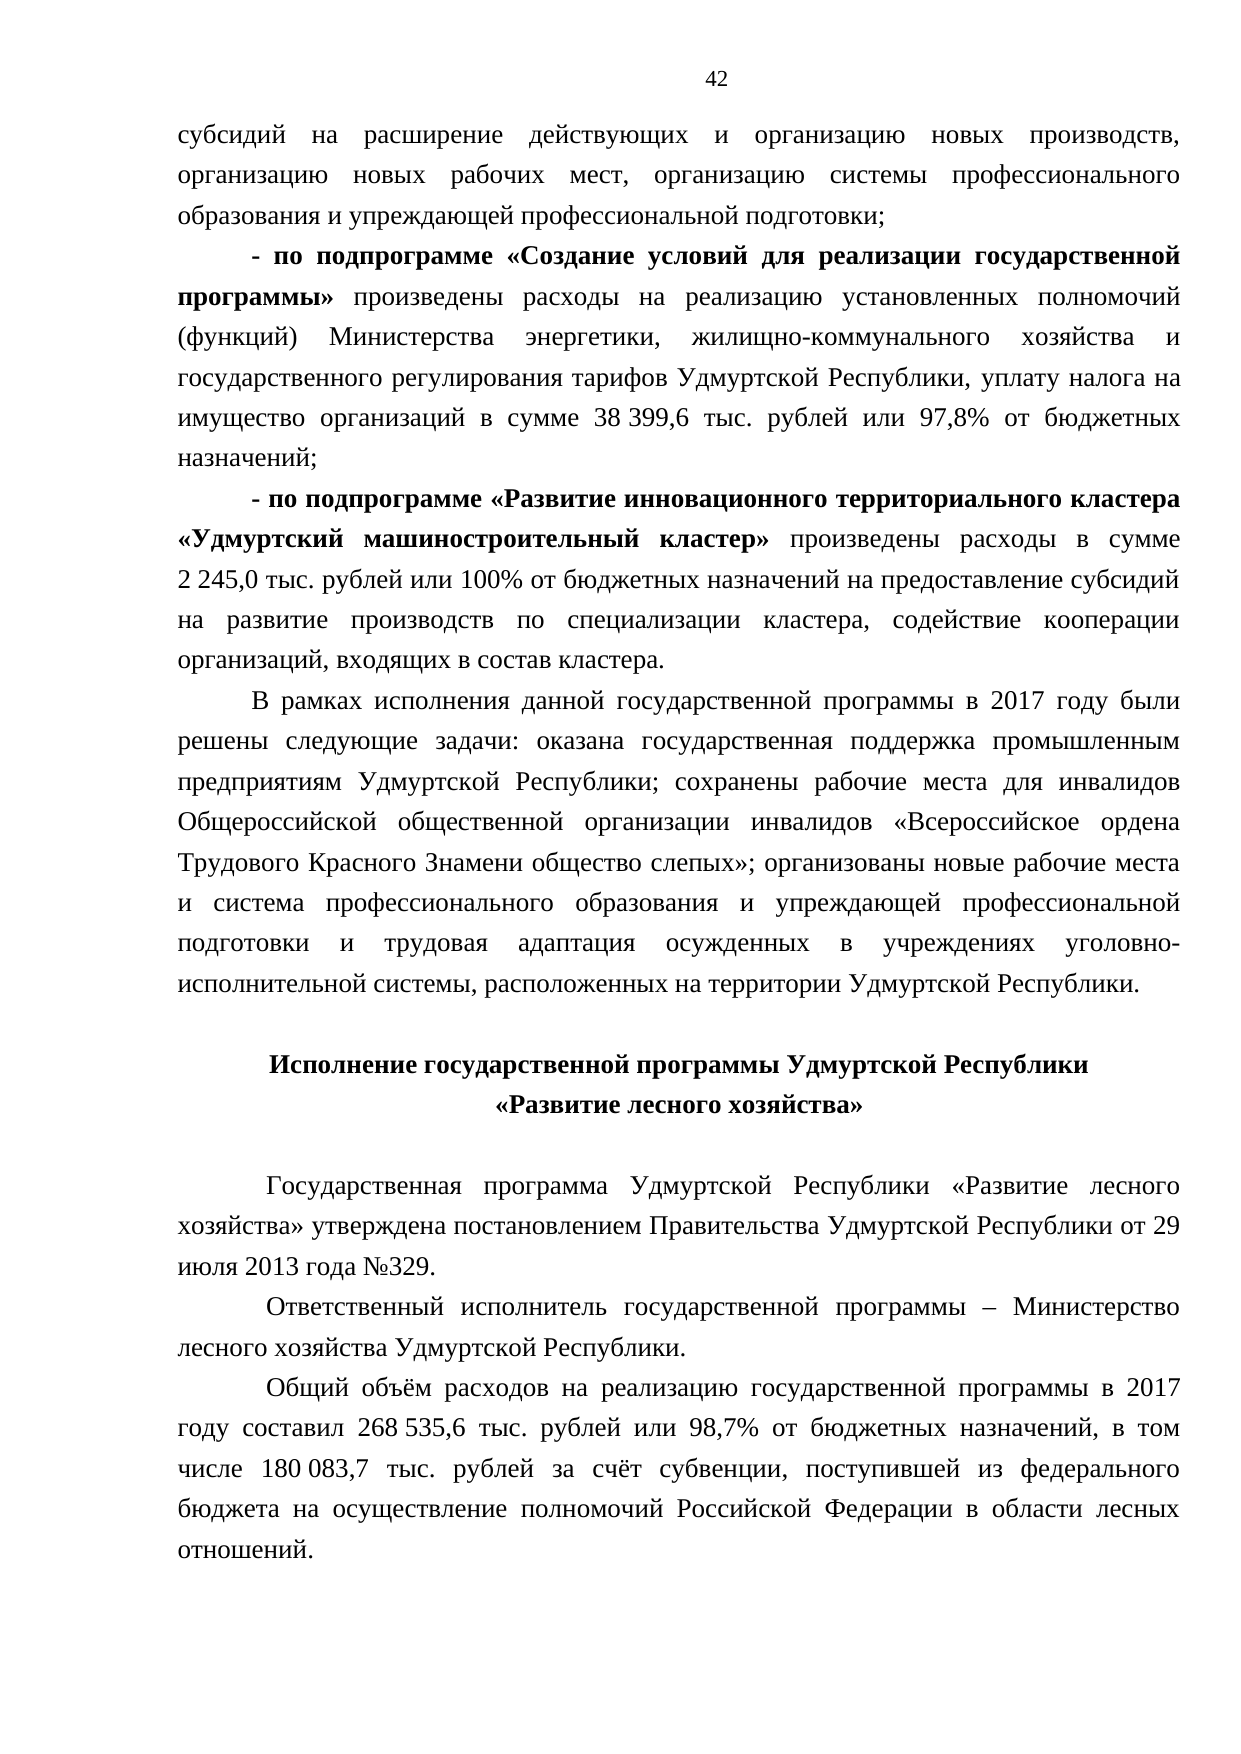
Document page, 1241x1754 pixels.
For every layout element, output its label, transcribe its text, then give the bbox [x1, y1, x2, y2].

text Ответственный исполнитель государственной программы – Министерство лесного хозяйства Удмуртской Республики. [177, 1290, 1181, 1362]
text В рамках исполнения данной государственной программы в 2017 году были решены следующие задачи: оказана государственная поддержка промышленным предприятиям Удмуртской Республики; сохранены рабочие места для инвалидов Общероссийской общественной организации инвалидов «Всероссийское ордена Трудового Красного Знамени общество слепых»; организованы новые рабочие места и система профессионального образования и упреждающей профессиональной подготовки и трудовая адаптация осужденных в учреждениях уголовно-исполнительной системы, расположенных на территории Удмуртской Республики. [177, 684, 1181, 998]
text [177, 118, 1181, 230]
text Исполнение государственной программы Удмуртской Республики [177, 1048, 1181, 1079]
text «Развитие лесного хозяйства» [177, 1088, 1181, 1119]
text - по подпрограмме «Развитие инновационного территориального кластера «Удмуртский машиностроительный кластер» произведены расходы в сумме 2 245,0 тыс. рублей или 100% от бюджетных назначений на предоставление субсидий на развитие производств по специализации кластера, содействие кооперации организаций, входящих в состав кластера. [177, 482, 1181, 675]
text - по подпрограмме «Создание условий для реализации государственной программы» произведены расходы на реализацию установленных полномочий (функций) Министерства энергетики, жилищно-коммунального хозяйства и государственного регулирования тарифов Удмуртской Республики, уплату налога на имущество организаций в сумме 38 399,6 тыс. рублей или 97,8% от бюджетных назначений; [177, 239, 1181, 473]
text Общий объём расходов на реализацию государственной программы в 2017 году составил 268 535,6 тыс. рублей или 98,7% от бюджетных назначений, в том числе 180 083,7 тыс. рублей за счёт субвенции, поступившей из федерального бюджета на осуществление полномочий Российской Федерации в области лесных отношений. [177, 1371, 1181, 1564]
text Государственная программа Удмуртской Республики «Развитие лесного хозяйства» утверждена постановлением Правительства Удмуртской Республики от 29 июля 2013 года №329. [177, 1169, 1181, 1281]
